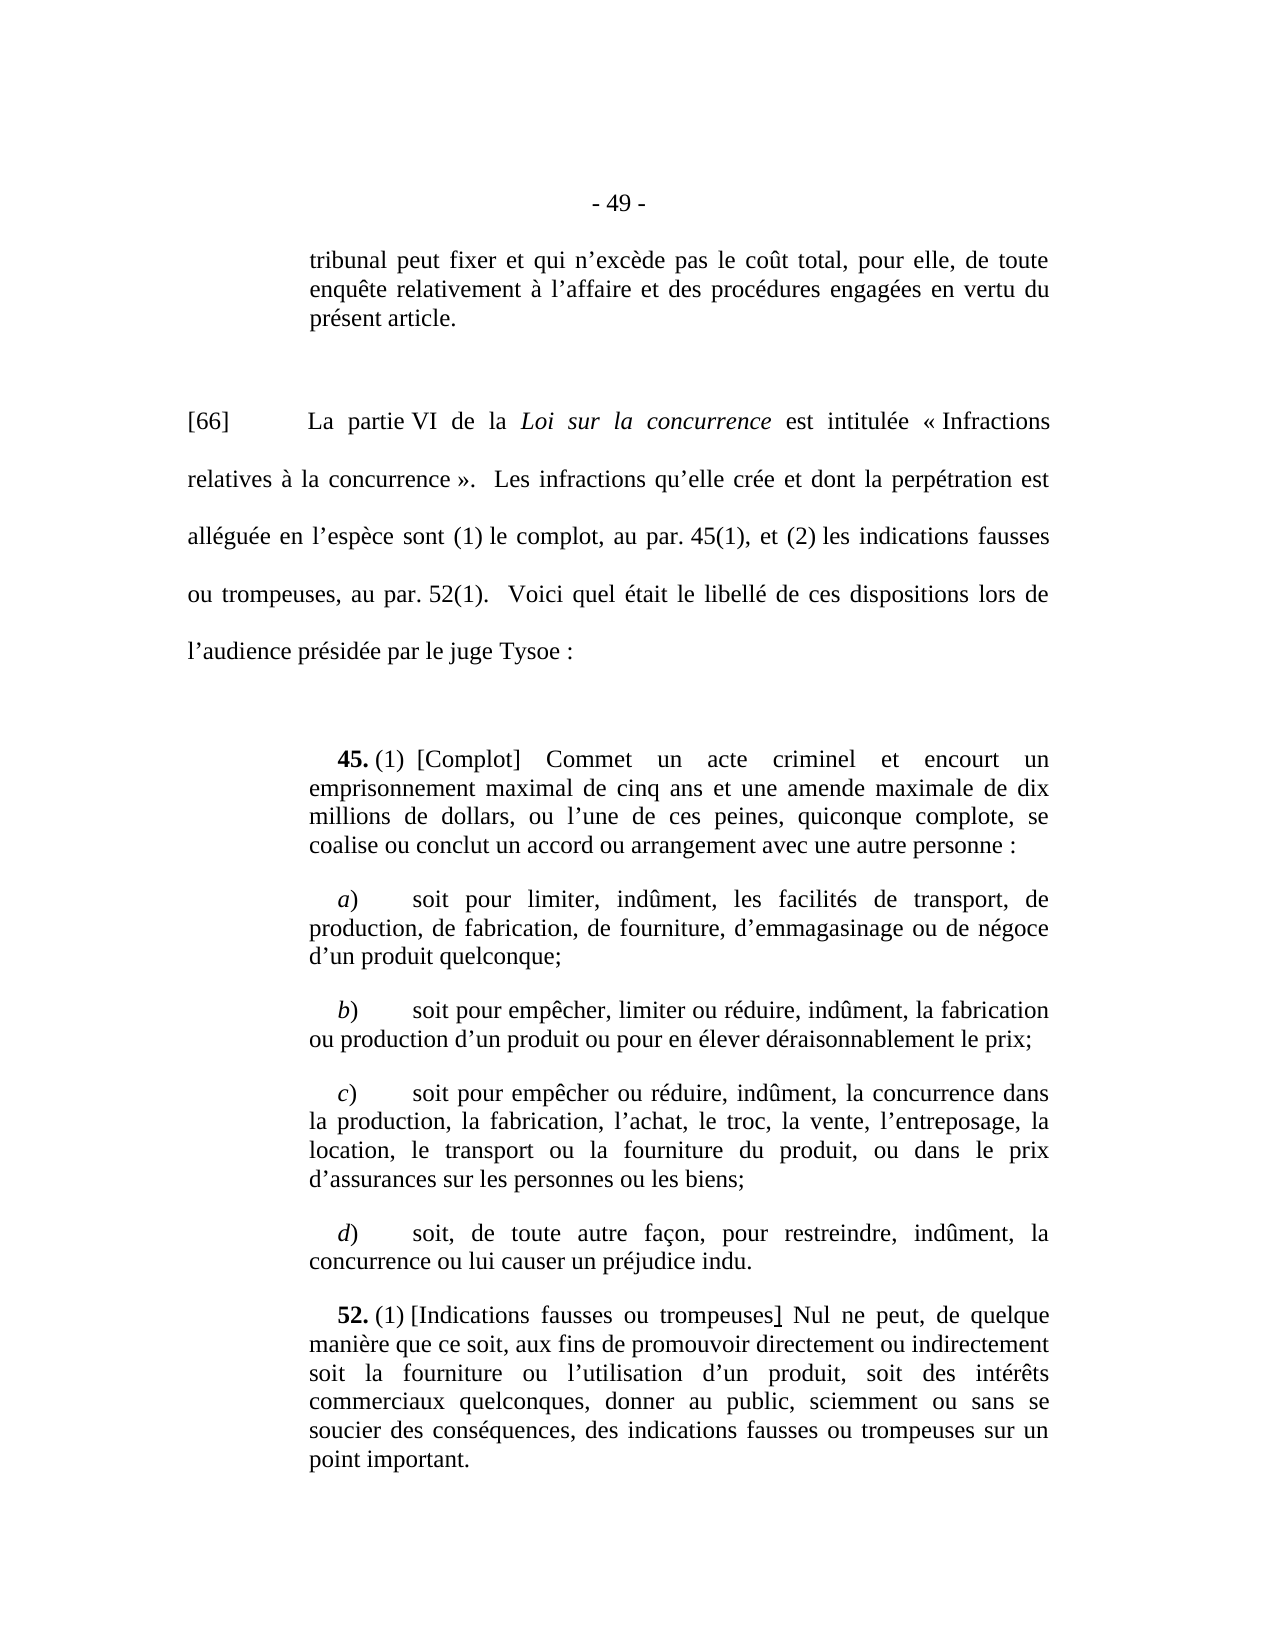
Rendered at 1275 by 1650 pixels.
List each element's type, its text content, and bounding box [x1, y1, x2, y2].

text La partie VI de la Loi sur la concurrence est intitulée « Infractions relatives à la concurrence ». Les infractions qu’elle crée et dont la perpétration est alléguée en l’espèce sont (1) le complot, au par. 45(1), et (2) les indications fausses ou trompeuses, au par. 52(1). Voici quel était le libellé de ces dispositions lors de l’audience présidée par le juge Tysoe : [187, 406, 1050, 665]
text a) soit pour limiter, indûment, les facilités de transport, de production, de fabrication, de fourniture, d’emmagasinage ou de négoce d’un produit quelconque; [187, 884, 1050, 970]
text 45. (1) [Complot] Commet un acte criminel et encourt un emprisonnement maximal de cinq ans et une amende maximale de dix millions de dollars, ou l’une de ces peines, quiconque complote, se coalise ou conclut un accord ou arrangement avec une autre personne : [187, 744, 1050, 859]
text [187, 245, 1050, 331]
text c) soit pour empêcher ou réduire, indûment, la concurrence dans la production, la fabrication, l’achat, le troc, la vente, l’entreposage, la location, le transport ou la fourniture du produit, ou dans le prix d’assurances sur les personnes ou les biens; [187, 1078, 1050, 1193]
text d) soit, de toute autre façon, pour restreindre, indûment, la concurrence ou lui causer un préjudice indu. [187, 1218, 1050, 1275]
text b) soit pour empêcher, limiter ou réduire, indûment, la fabrication ou production d’un produit ou pour en élever déraisonnablement le prix; [187, 995, 1050, 1053]
text 52. (1) [Indications fausses ou trompeuses] Nul ne peut, de quelque manière que ce soit, aux fins de promouvoir directement ou indirectement soit la fourniture ou l’utilisation d’un produit, soit des intérêts commerciaux quelconques, donner au public, sciemment ou sans se soucier des conséquences, des indications fausses ou trompeuses sur un point important. [187, 1300, 1050, 1473]
